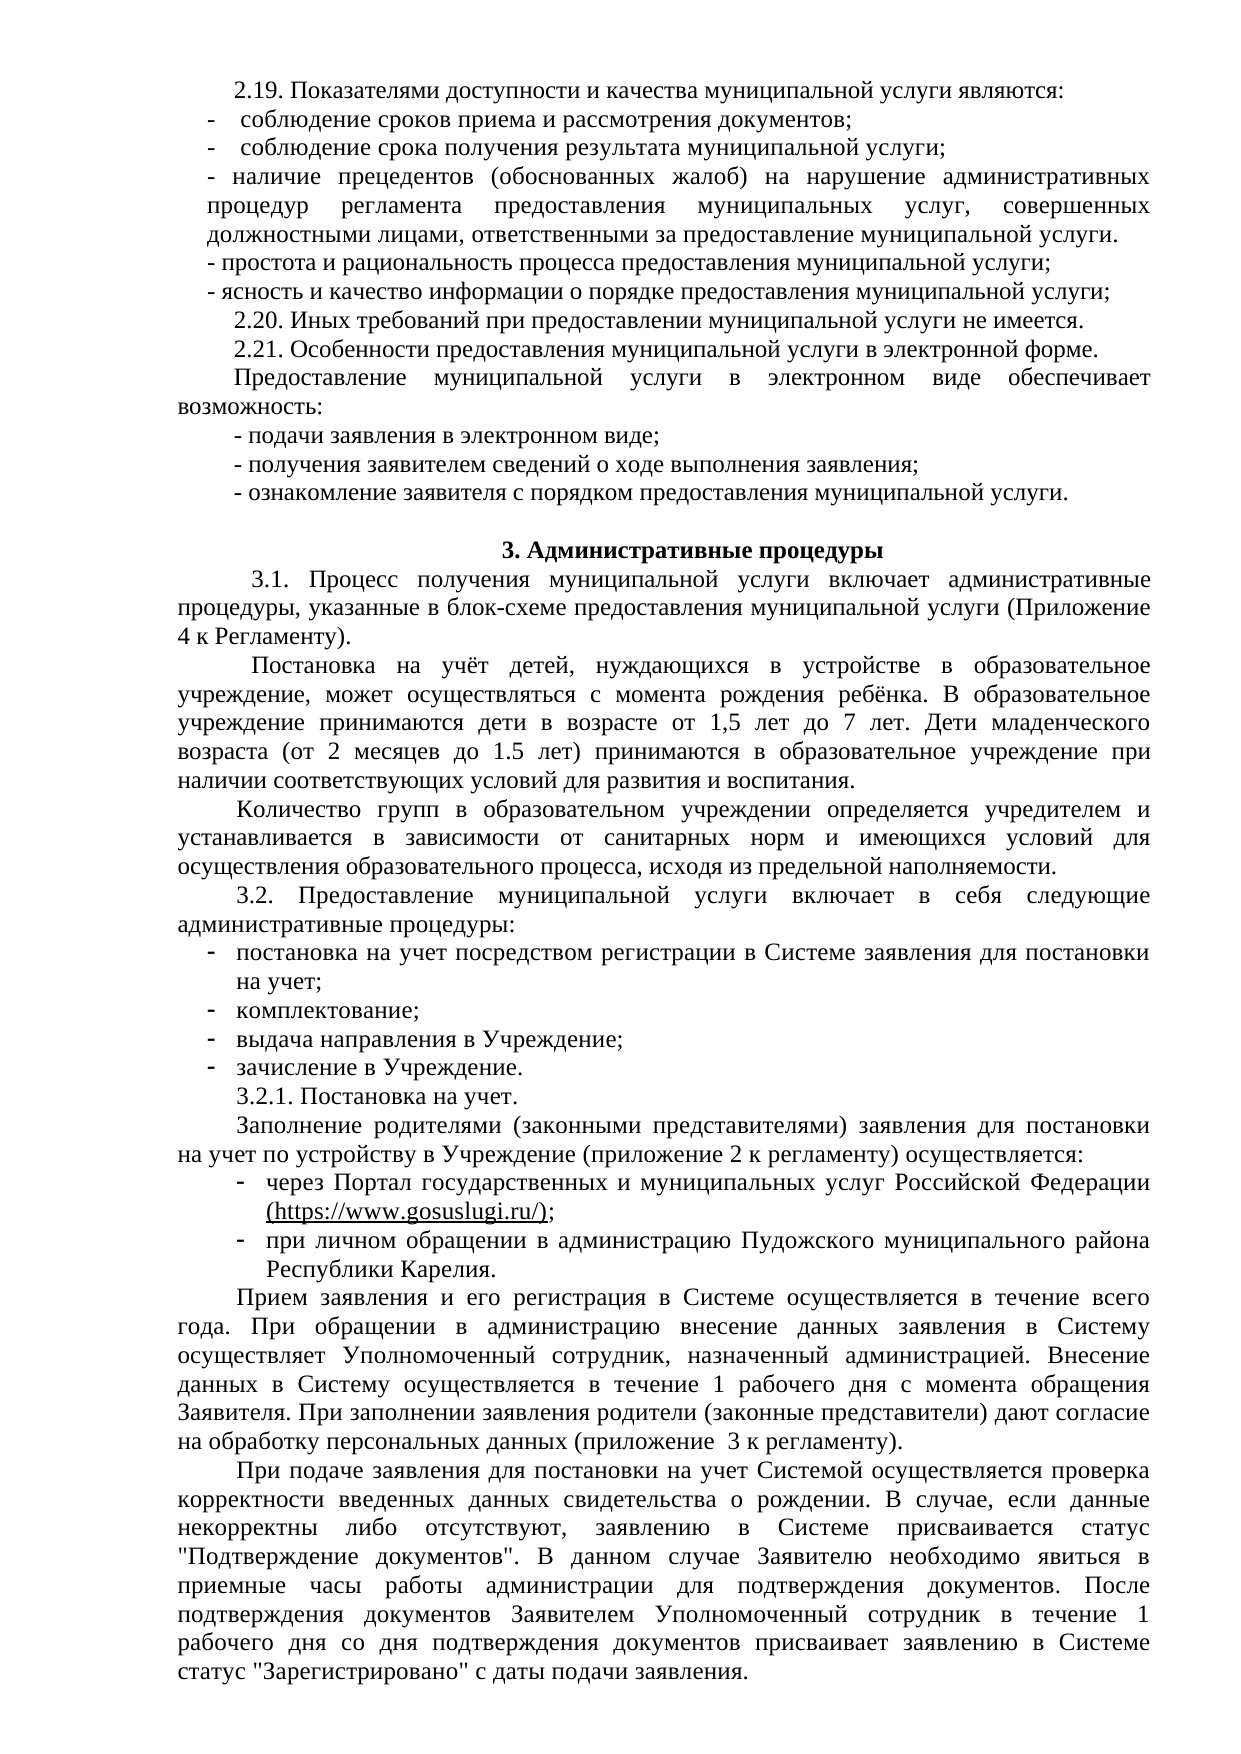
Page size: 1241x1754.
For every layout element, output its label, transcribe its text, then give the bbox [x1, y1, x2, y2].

text 2.19. Показателями доступности и качества муниципальной услуги являются: [177, 75, 1152, 104]
text - ознакомление заявителя с порядком предоставления муниципальной услуги. [177, 477, 1152, 506]
text 3.2. Предоставление муниципальной услуги включает в себя следующие административные процедуры: [177, 880, 1152, 937]
text - простота и рациональность процесса предоставления муниципальной услуги; [177, 247, 1152, 276]
text Заполнение родителями (законными представителями) заявления для постановки на учет по устройству в Учреждение (приложение 2 к регламенту) осуществляется: [177, 1110, 1152, 1167]
text Количество групп в образовательном учреждении определяется учредителем и устанавливается в зависимости от санитарных норм и имеющихся условий для осуществления образовательного процесса, исходя из предельной наполняемости. [177, 794, 1152, 880]
list комплектование; [207, 995, 1152, 1024]
text 3.1. Процесс получения муниципальной услуги включает административные процедуры, указанные в блок-схеме предоставления муниципальной услуги (Приложение 4 к Регламенту). [177, 564, 1152, 650]
text - соблюдение сроков приема и рассмотрения документов; [207, 104, 1152, 132]
text - подачи заявления в электронном виде; [177, 420, 1152, 449]
text - ясность и качество информации о порядке предоставления муниципальной услуги; [177, 276, 1152, 305]
text Предоставление муниципальной услуги в электронном виде обеспечивает возможность: [177, 362, 1152, 420]
list через Портал государственных и муниципальных услуг Российской Федерации (https://www.gosuslugi.ru/); [236, 1167, 1152, 1225]
text Прием заявления и его регистрация в Системе осуществляется в течение всего года. При обращении в администрацию внесение данных заявления в Систему осуществляет Уполномоченный сотрудник, назначенный администрацией. Внесение данных в Систему осуществляется в течение 1 рабочего дня с момента обращения Заявителя. При заполнении заявления родители (законные представители) дают согласие на обработку персональных данных (приложение 3 к регламенту). [177, 1282, 1152, 1455]
list при личном обращении в администрацию Пудожского муниципального района Республики Карелия. [236, 1225, 1152, 1282]
text 2.20. Иных требований при предоставлении муниципальной услуги не имеется. [177, 305, 1152, 334]
list зачисление в Учреждение. [207, 1052, 1152, 1081]
text 3. Административные процедуры [177, 535, 1152, 564]
text 3.2.1. Постановка на учет. [177, 1081, 1152, 1110]
text 2.21. Особенности предоставления муниципальной услуги в электронной форме. [177, 334, 1152, 362]
text - наличие прецедентов (обоснованных жалоб) на нарушение административных процедур регламента предоставления муниципальных услуг, совершенных должностными лицами, ответственными за предоставление муниципальной услуги. [207, 161, 1152, 247]
text - получения заявителем сведений о ходе выполнения заявления; [177, 449, 1152, 477]
list постановка на учет посредством регистрации в Системе заявления для постановки на учет; [207, 937, 1152, 995]
text При подаче заявления для постановки на учет Системой осуществляется проверка корректности введенных данных свидетельства о рождении. В случае, если данные некорректны либо отсутствуют, заявлению в Системе присваивается статус "Подтверждение документов". В данном случае Заявителю необходимо явиться в приемные часы работы администрации для подтверждения документов. После подтверждения документов Заявителем Уполномоченный сотрудник в течение 1 рабочего дня со дня подтверждения документов присваивает заявлению в Системе статус "Зарегистрировано" с даты подачи заявления. [177, 1455, 1152, 1685]
text - соблюдение срока получения результата муниципальной услуги; [207, 132, 1152, 161]
list выдача направления в Учреждение; [207, 1024, 1152, 1052]
text Постановка на учёт детей, нуждающихся в устройстве в образовательное учреждение, может осуществляться с момента рождения ребёнка. В образовательное учреждение принимаются дети в возрасте от 1,5 лет до 7 лет. Дети младенческого возраста (от 2 месяцев до 1.5 лет) принимаются в образовательное учреждение при наличии соответствующих условий для развития и воспитания. [177, 650, 1152, 794]
